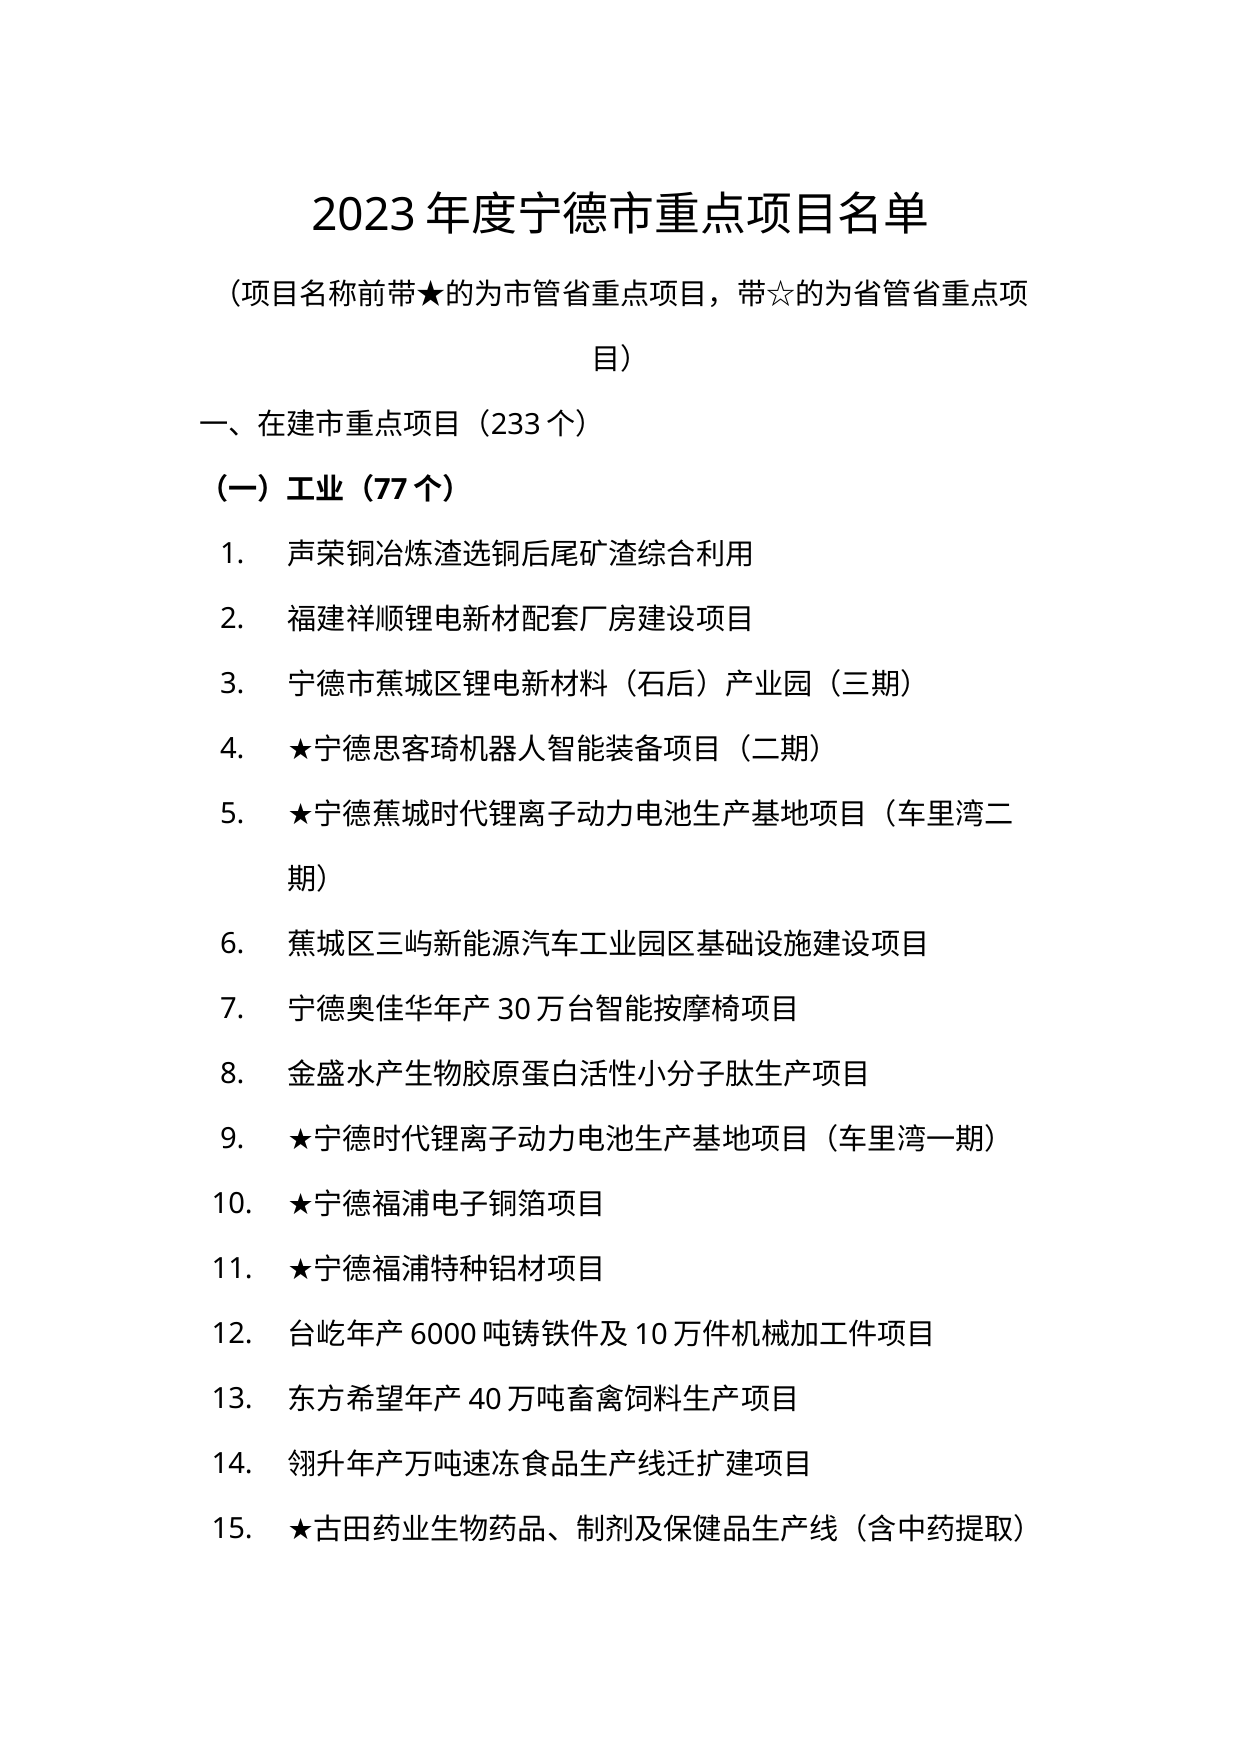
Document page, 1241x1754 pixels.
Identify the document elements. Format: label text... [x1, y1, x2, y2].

table_cell ★宁德福浦特种铝材项目 [276, 1235, 1059, 1299]
table_cell 金盛水产生物胶原蛋白活性小分子肽生产项目 [276, 1040, 1059, 1104]
table_cell 福建祥顺锂电新材配套厂房建设项目 [276, 585, 1059, 649]
text （项目名称前带★的为市管省重点项目，带☆的为省管省重点项目） [187, 259, 1053, 389]
table_cell 1. [188, 520, 276, 584]
table_header 一、在建市重点项目（233个） [188, 390, 1059, 454]
table_cell 14. [188, 1430, 276, 1494]
table_cell 东方希望年产40万吨畜禽饲料生产项目 [276, 1365, 1059, 1429]
table_cell 3. [188, 650, 276, 714]
table_cell 翎升年产万吨速冻食品生产线迁扩建项目 [276, 1430, 1059, 1494]
table_cell ★宁德时代锂离子动力电池生产基地项目（车里湾一期） [276, 1105, 1059, 1169]
table_cell 声荣铜冶炼渣选铜后尾矿渣综合利用 [276, 520, 1059, 584]
table_cell （一）工业（77个） [188, 455, 1059, 519]
table_cell 13. [188, 1365, 276, 1429]
text 2023年度宁德市重点项目名单 [187, 162, 1053, 259]
table_cell 6. [188, 910, 276, 974]
table_cell 5. [188, 780, 276, 909]
table_cell 7. [188, 975, 276, 1039]
table_cell 宁德市蕉城区锂电新材料（石后）产业园（三期） [276, 650, 1059, 714]
table_cell ★宁德思客琦机器人智能装备项目（二期） [276, 715, 1059, 779]
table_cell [276, 1495, 1059, 1559]
table_cell 4. [188, 715, 276, 779]
table_cell 9. [188, 1105, 276, 1169]
table_cell 台屹年产6000吨铸铁件及10万件机械加工件项目 [276, 1300, 1059, 1364]
table_cell ★宁德福浦电子铜箔项目 [276, 1170, 1059, 1234]
table_cell 15. [188, 1495, 276, 1559]
table_cell 12. [188, 1300, 276, 1364]
table_cell 宁德奥佳华年产30万台智能按摩椅项目 [276, 975, 1059, 1039]
table_cell 11. [188, 1235, 276, 1299]
table_cell 2. [188, 585, 276, 649]
table_cell 蕉城区三屿新能源汽车工业园区基础设施建设项目 [276, 910, 1059, 974]
table_cell 8. [188, 1040, 276, 1104]
table_cell 10. [188, 1170, 276, 1234]
table_cell ★宁德蕉城时代锂离子动力电池生产基地项目（车里湾二期） [276, 780, 1059, 909]
